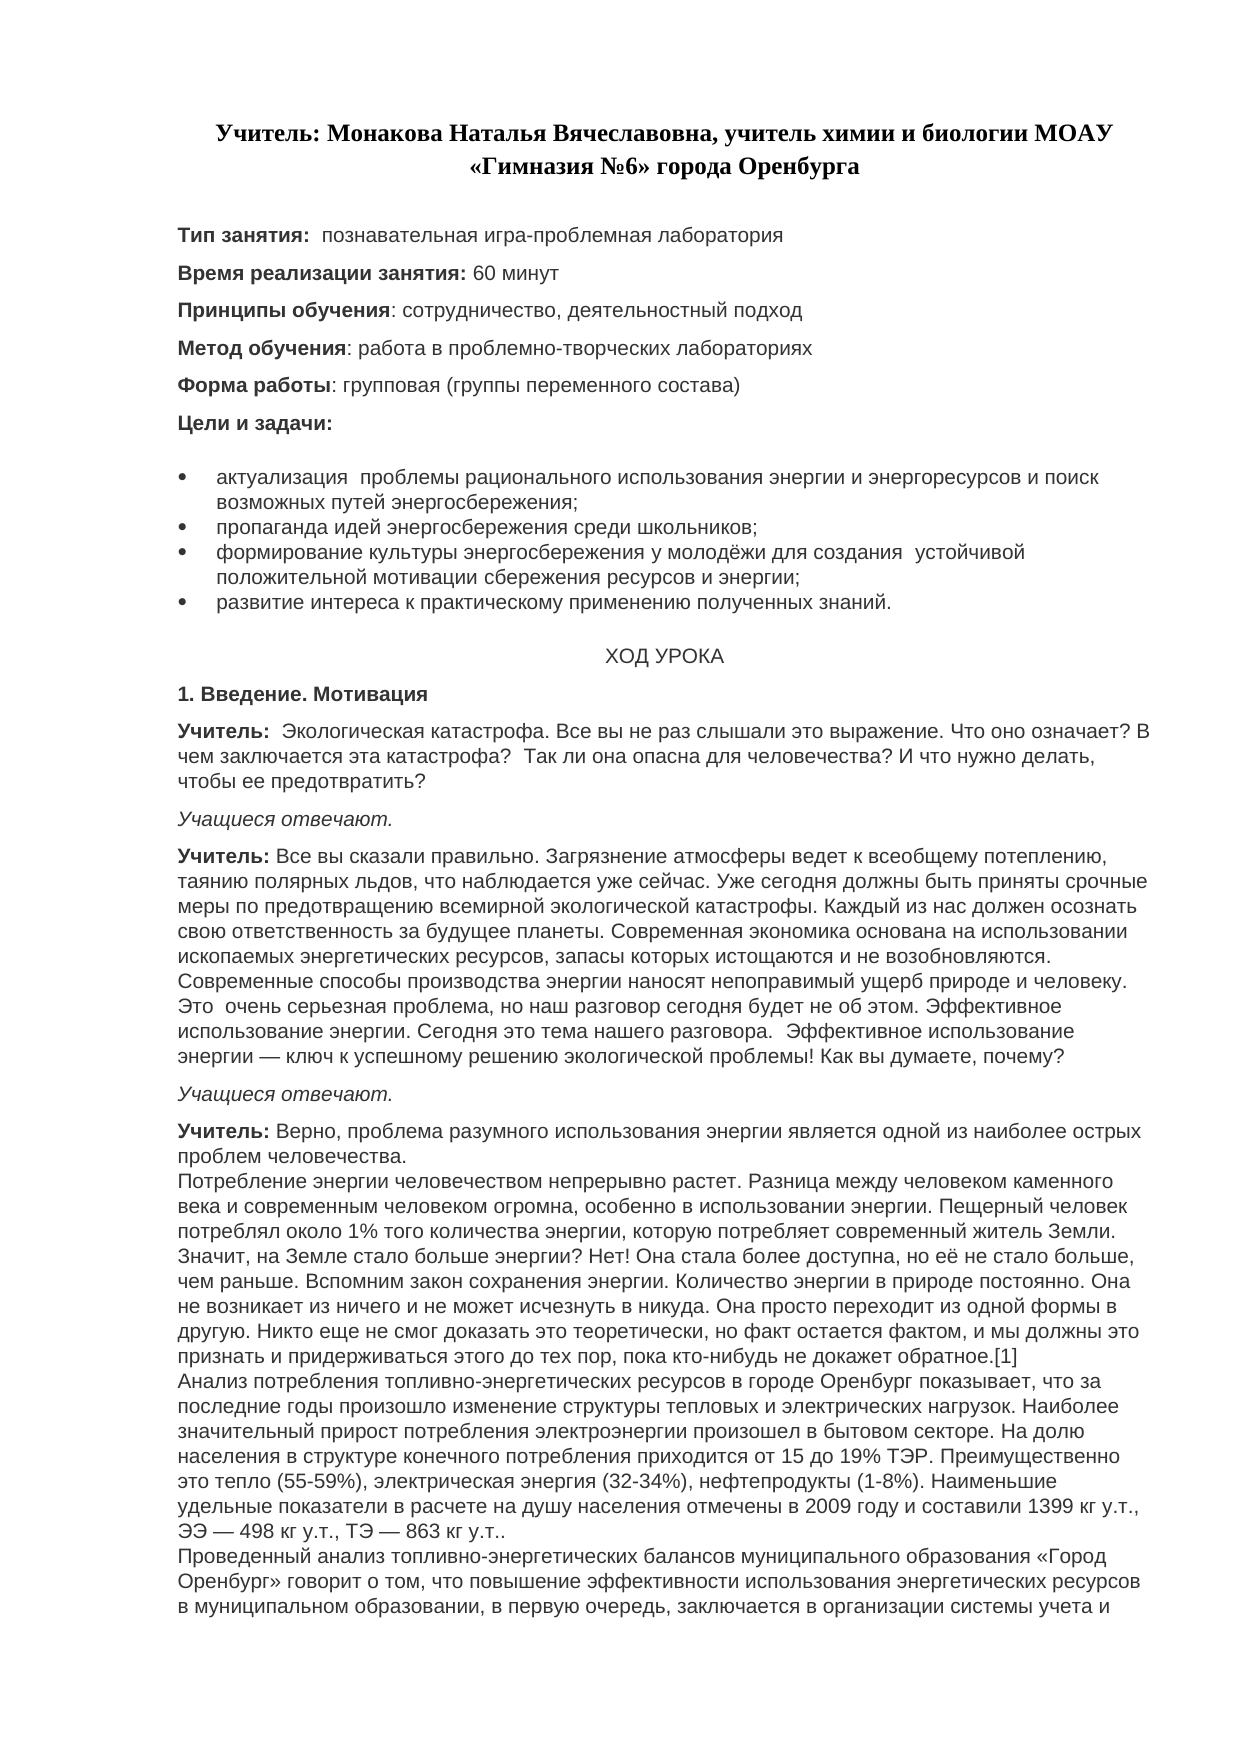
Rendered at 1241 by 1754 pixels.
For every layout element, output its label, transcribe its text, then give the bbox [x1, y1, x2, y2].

text Тип занятия: познавательная игра-проблемная лаборатория [177, 222, 1152, 247]
text Цели и задачи: [177, 409, 1152, 434]
text Метод обучения: работа в проблемно-творческих лабораториях [177, 334, 1152, 359]
list формирование культуры энергосбережения у молодёжи для создания устойчивой положительной мотивации сбережения ресурсов и энергии; [179, 539, 1152, 589]
list актуализация проблемы рационального использования энергии и энергоресурсов и поиск возможных путей энергосбережения; [179, 464, 1152, 514]
text 1. Введение. Мотивация [177, 680, 1152, 705]
list пропаганда идей энергосбережения среди школьников; [179, 514, 1152, 539]
list развитие интереса к практическому применению полученных знаний. [179, 589, 1152, 614]
text Время реализации занятия: 60 минут [177, 259, 1152, 284]
text Форма работы: групповая (группы переменного состава) [177, 372, 1152, 397]
text Учитель: Все вы сказали правильно. Загрязнение атмосферы ведет к всеобщему потеплению, таянию полярных льдов, что наблюдается уже сейчас. Уже сегодня должны быть приняты срочные меры по предотвращению всемирной экологической катастрофы. Каждый из нас должен осознать свою ответственность за будущее планеты. Современная экономика основана на использовании ископаемых энергетических ресурсов, запасы которых истощаются и не возобновляются. Современные способы производства энергии наносят непоправимый ущерб природе и человеку. Это очень серьезная проблема, но наш разговор сегодня будет не об этом. Эффективное использование энергии. Сегодня это тема нашего разговора. Эффективное использование энергии — ключ к успешному решению экологической проблемы! Как вы думаете, почему? [177, 843, 1152, 1068]
text Учитель: Экологическая катастрофа. Все вы не раз слышали это выражение. Что оно означает? В чем заключается эта катастрофа? Так ли она опасна для человечества? И что нужно делать, чтобы ее предотвратить? [177, 718, 1152, 793]
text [177, 1118, 1152, 1618]
text Учащиеся отвечают. [177, 1080, 1152, 1105]
text ХОД УРОКА [177, 643, 1152, 668]
text Учитель: Монакова Наталья Вячеславовна, учитель химии и биологии МОАУ «Гимназия №6» города Оренбурга [177, 118, 1152, 180]
text Учащиеся отвечают. [177, 805, 1152, 830]
text Принципы обучения: сотрудничество, деятельностный подход [177, 297, 1152, 322]
